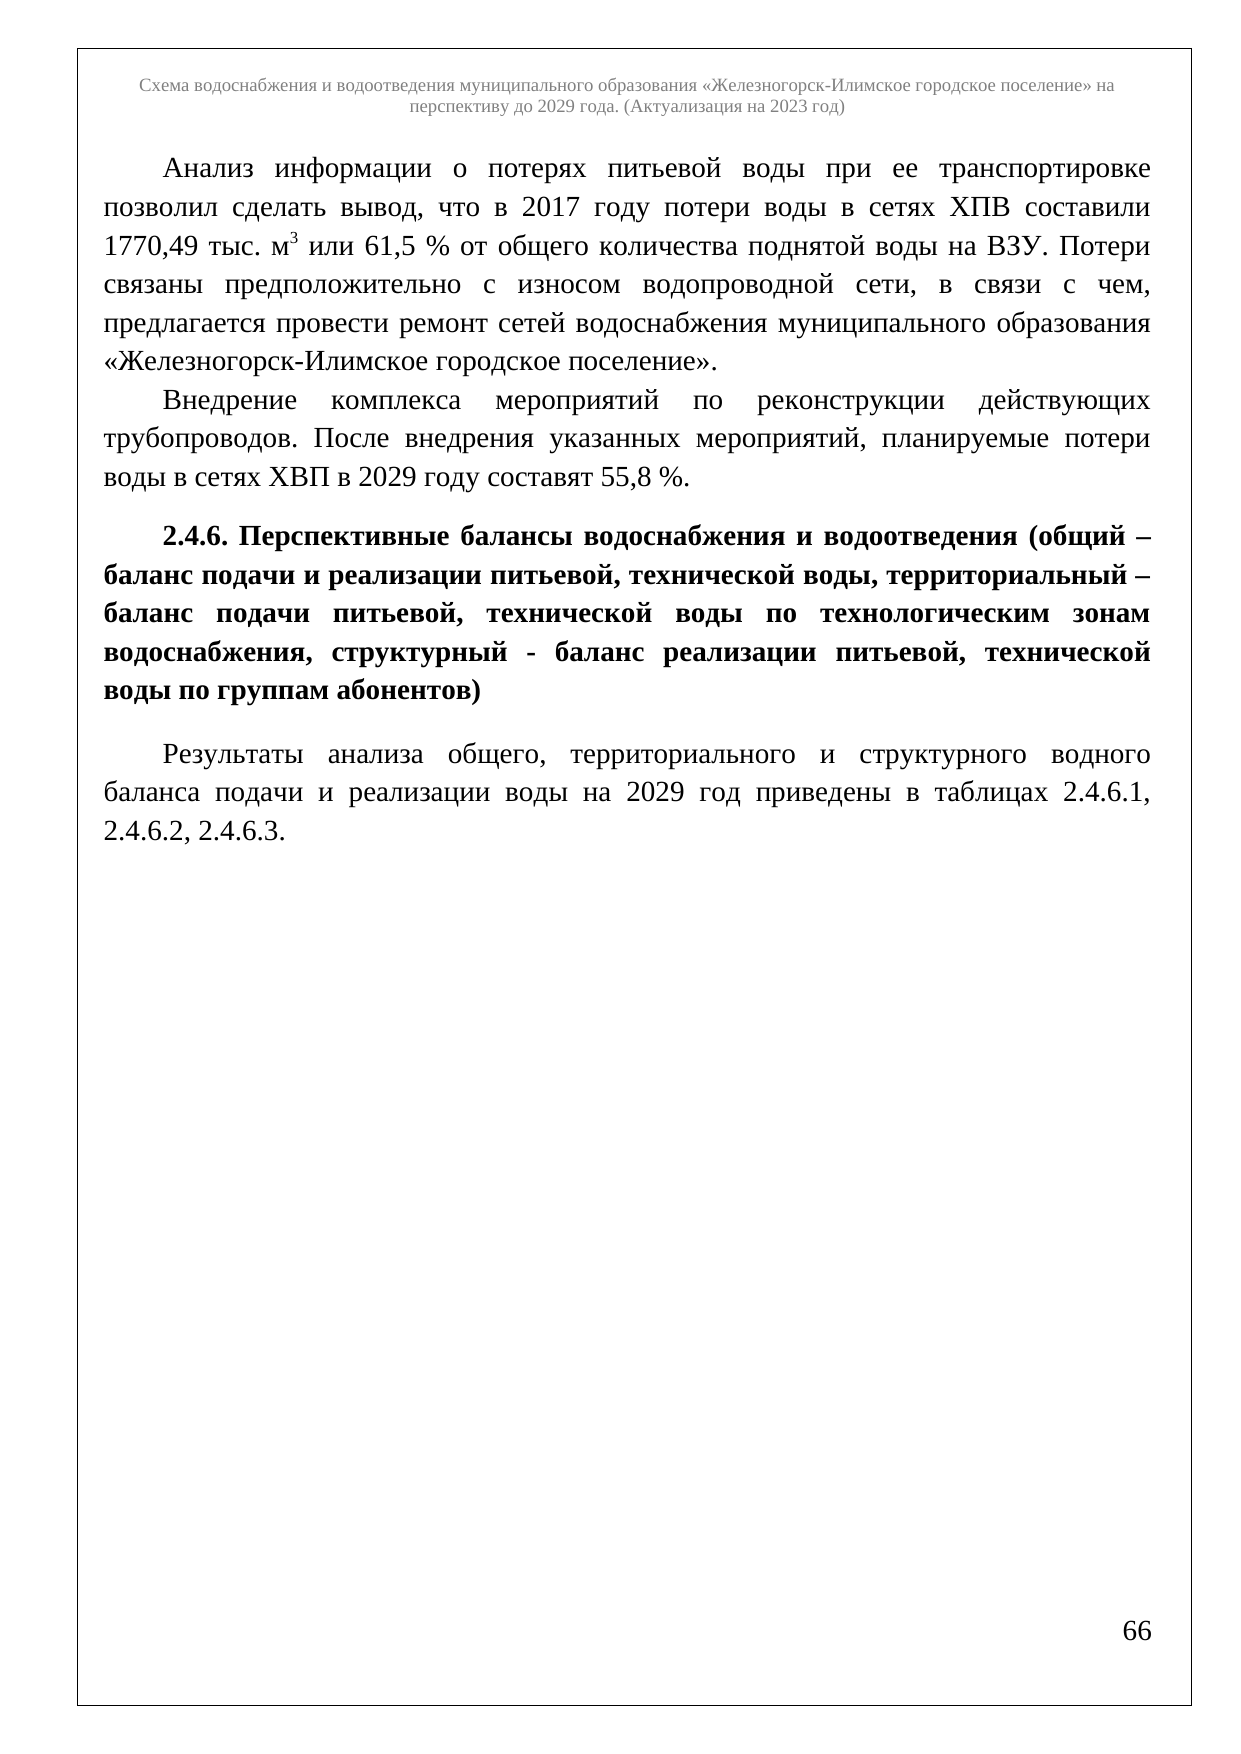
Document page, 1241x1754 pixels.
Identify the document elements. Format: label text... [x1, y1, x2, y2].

subtitle 2.4.6. Перспективные балансы водоснабжения и водоотведения (общий – баланс подачи и реализации питьевой, технической воды, территориальный – баланс подачи питьевой, технической воды по технологическим зонам водоснабжения, структурный - баланс реализации питьевой, технической воды по группам абонентов) [103, 518, 1152, 706]
text Анализ информации о потерях питьевой воды при ее транспортировке позволил сделать вывод, что в 2017 году потери воды в сетях ХПВ составили 1770,49 тыс. м3 или 61,5 % от общего количества поднятой воды на ВЗУ. Потери связаны предположительно с износом водопроводной сети, в связи с чем, предлагается провести ремонт сетей водоснабжения муниципального образования «Железногорск-Илимское городское поселение». [103, 151, 1152, 377]
text Результаты анализа общего, территориального и структурного водного баланса подачи и реализации воды на 2029 год приведены в таблицах 2.4.6.1, 2.4.6.2, 2.4.6.3. [103, 736, 1152, 847]
text Внедрение комплекса мероприятий по реконструкции действующих трубопроводов. После внедрения указанных мероприятий, планируемые потери воды в сетях ХВП в 2029 году составят 55,8 %. [103, 382, 1152, 492]
